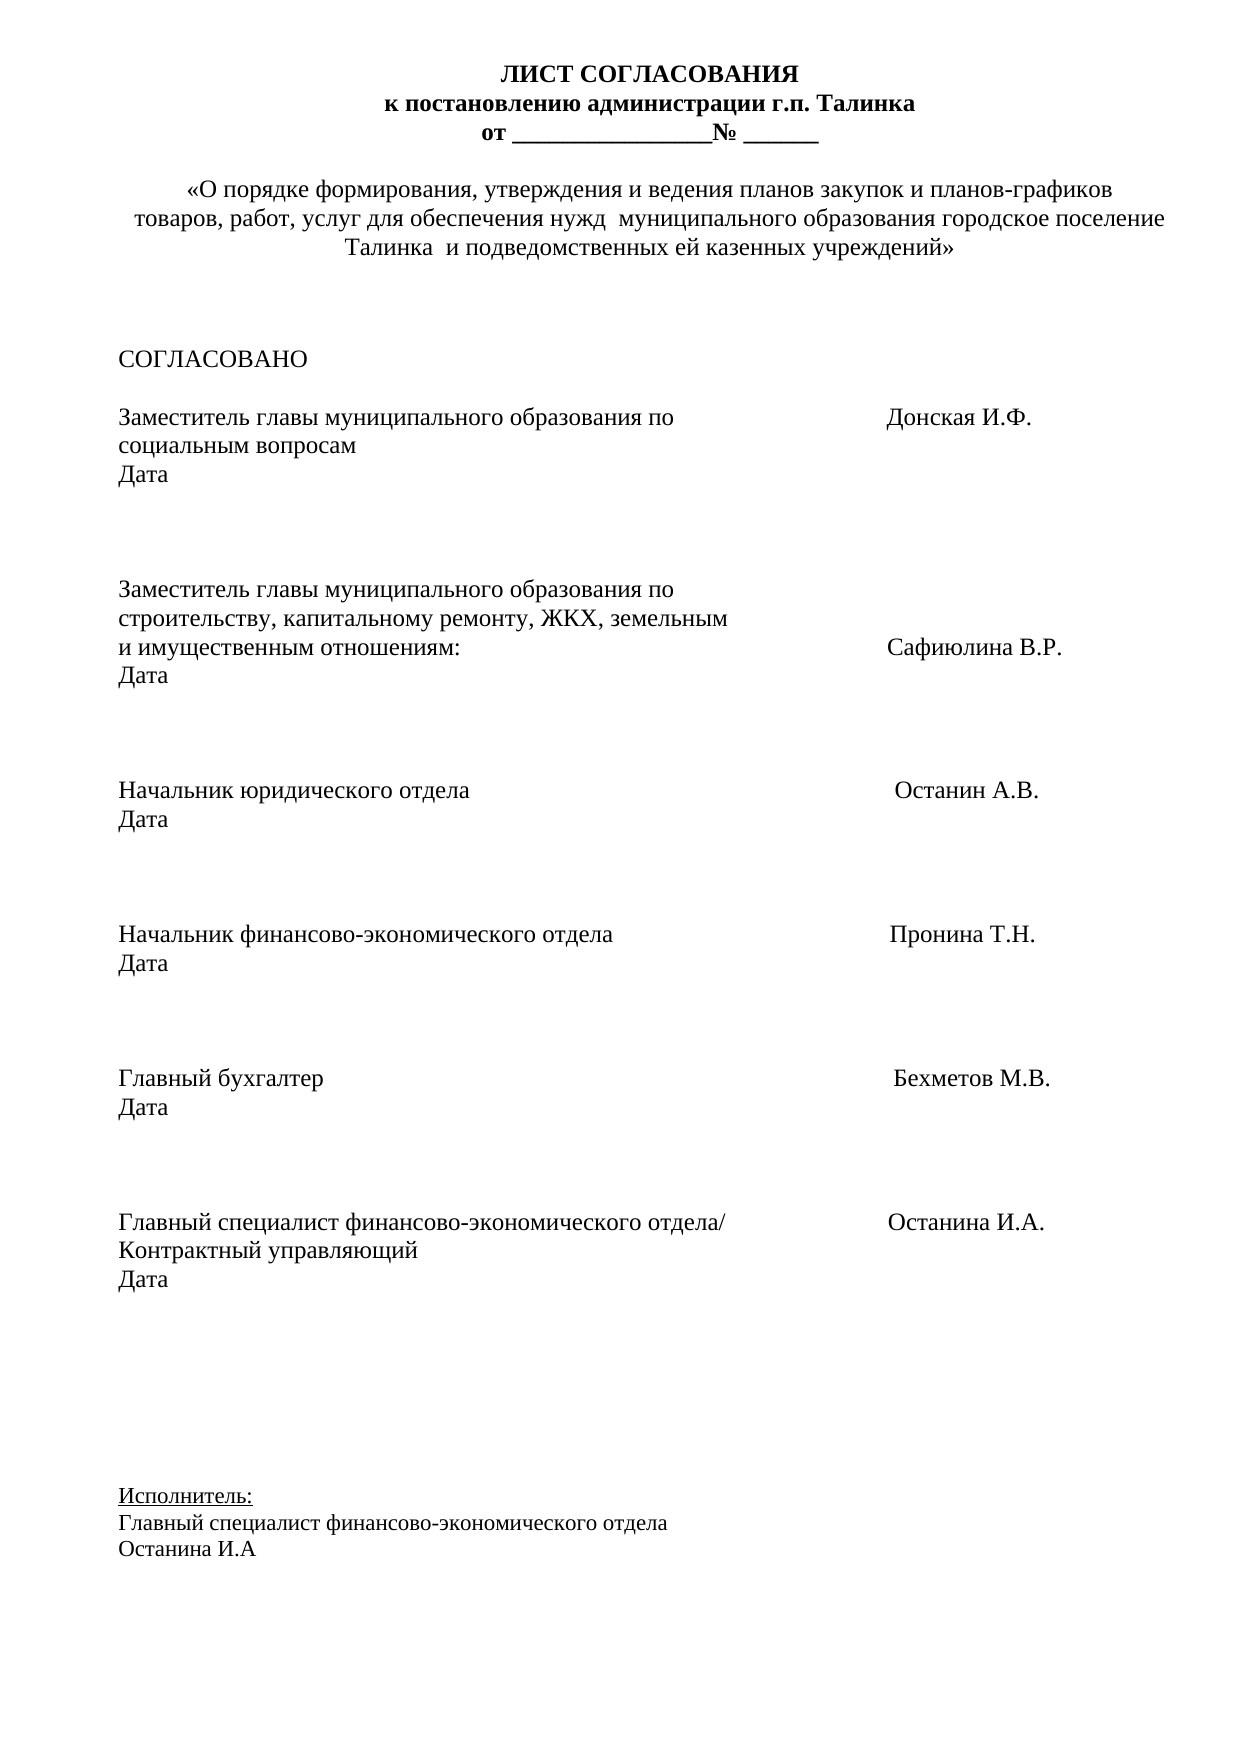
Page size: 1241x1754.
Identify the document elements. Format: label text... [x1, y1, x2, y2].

text СОГЛАСОВАНО [118, 344, 1181, 373]
text Заместитель главы муниципального образования по Донская И.Ф. [118, 402, 1181, 430]
text к постановлению администрации г.п. Талинка [118, 88, 1181, 117]
text Дата [118, 1092, 1181, 1120]
text Дата [118, 1264, 1181, 1293]
text Исполнитель: [118, 1482, 1181, 1508]
text Главный специалист финансово-экономического отдела/ Останина И.А. [118, 1207, 1181, 1235]
text Дата [118, 459, 1181, 488]
text строительству, капитальному ремонту, ЖКХ, земельным [118, 603, 1181, 632]
text Главный специалист финансово-экономического отдела [118, 1508, 1181, 1535]
text Дата [118, 804, 1181, 833]
text и имущественным отношениям: Сафиюлина В.Р. [118, 632, 1181, 660]
text Начальник финансово-экономического отдела Пронина Т.Н. [118, 919, 1181, 948]
text Контрактный управляющий [118, 1235, 1181, 1264]
text Останина И.А [118, 1535, 1181, 1561]
text Главный бухгалтер Бехметов М.В. [118, 1063, 1181, 1092]
text «О порядке формирования, утверждения и ведения планов закупок и планов-графиков [118, 174, 1181, 203]
text товаров, работ, услуг для обеспечения нужд муниципального образования городское поселение Талинка и подведомственных ей казенных учреждений» [118, 203, 1181, 260]
text социальным вопросам [118, 430, 1181, 459]
text Начальник юридического отдела Останин А.В. [118, 775, 1181, 804]
text от ________________№ ______ [118, 117, 1181, 145]
text Заместитель главы муниципального образования по [118, 574, 1181, 603]
text Дата [118, 948, 1181, 977]
text ЛИСТ СОГЛАСОВАНИЯ [118, 59, 1181, 88]
text Дата [118, 660, 1181, 689]
